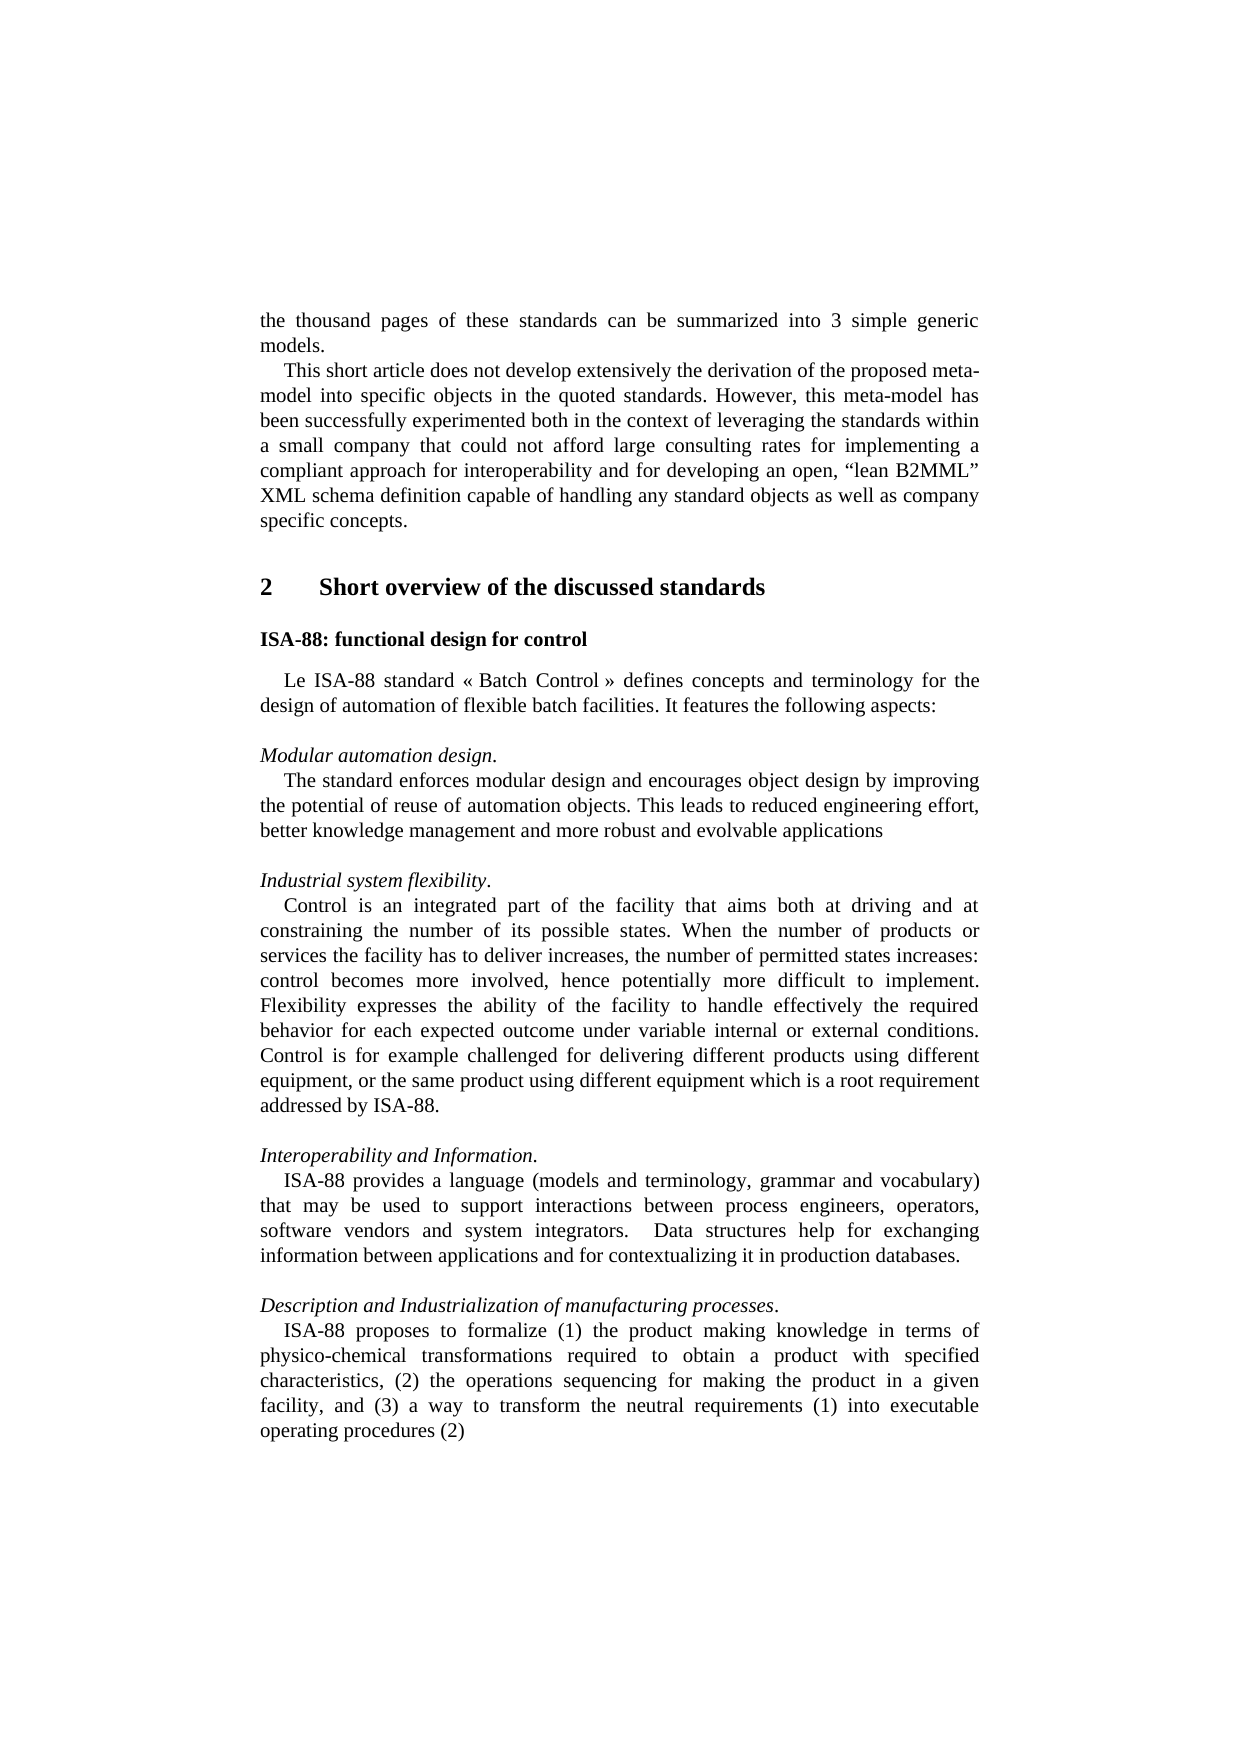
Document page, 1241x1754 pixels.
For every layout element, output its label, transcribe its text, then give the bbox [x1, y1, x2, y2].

text The standard enforces modular design and encourages object design by improving the potential of reuse of automation objects. This leads to reduced engineering effort, better knowledge management and more robust and evolvable applications [260, 767, 980, 842]
text This short article does not develop extensively the derivation of the proposed meta-model into specific objects in the quoted standards. However, this meta-model has been successfully experimented both in the context of leveraging the standards within a small company that could not afford large consulting rates for implementing a compliant approach for interoperability and for developing an open, “lean B2MML” XML schema definition capable of handling any standard objects as well as company specific concepts. [260, 357, 980, 532]
subtitle Modular automation design. [260, 742, 980, 767]
text Control is an integrated part of the facility that aims both at driving and at constraining the number of its possible states. When the number of products or services the facility has to deliver increases, the number of permitted states increases: control becomes more involved, hence potentially more difficult to implement. Flexibility expresses the ability of the facility to handle effectively the required behavior for each expected outcome under variable internal or external conditions. Control is for example challenged for delivering different products using different equipment, or the same product using different equipment which is a root requirement addressed by ISA-88. [260, 892, 980, 1117]
subtitle Interoperability and Information. [260, 1142, 980, 1167]
subtitle Short overview of the discussed standards [260, 569, 980, 601]
subtitle Industrial system flexibility. [260, 867, 980, 892]
text Le ISA-88 standard « Batch Control » defines concepts and terminology for the design of automation of flexible batch facilities. It features the following aspects: [260, 667, 980, 717]
text ISA-88 proposes to formalize (1) the product making knowledge in terms of physico-chemical transformations required to obtain a product with specified characteristics, (2) the operations sequencing for making the product in a given facility, and (3) a way to transform the neutral requirements (1) into executable operating procedures (2) [260, 1317, 980, 1442]
subtitle Description and Industrialization of manufacturing processes. [260, 1292, 980, 1317]
subtitle ISA-88: functional design for control [260, 626, 980, 651]
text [260, 307, 980, 357]
text ISA-88 provides a language (models and terminology, grammar and vocabulary) that may be used to support interactions between process engineers, operators, software vendors and system integrators. Data structures help for exchanging information between applications and for contextualizing it in production databases. [260, 1167, 980, 1267]
